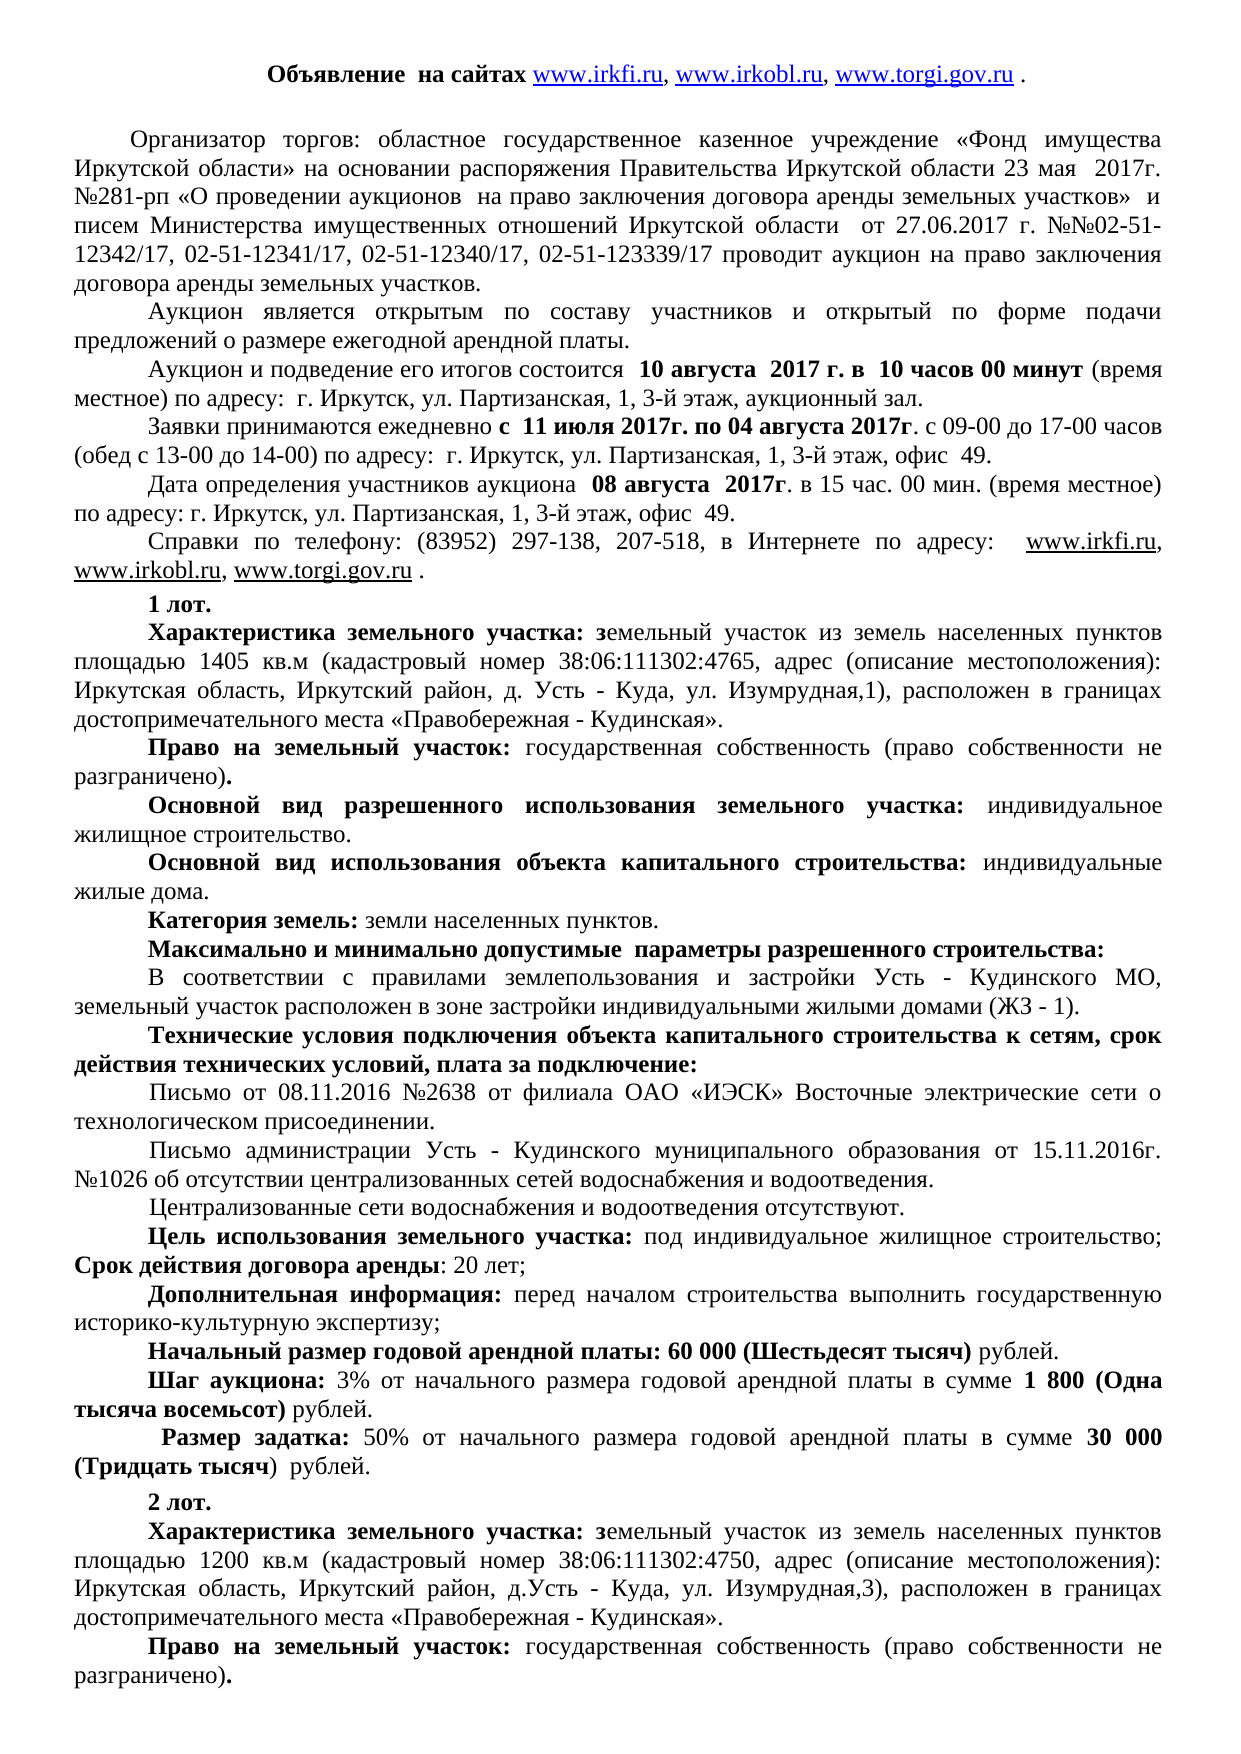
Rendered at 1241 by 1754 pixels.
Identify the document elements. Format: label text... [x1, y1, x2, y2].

title 1 лот. [74, 589, 1162, 617]
text Категория земель: земли населенных пунктов. [74, 905, 1162, 934]
text Письмо от 08.11.2016 №2638 от филиала ОАО «ИЭСК» Восточные электрические сети о технологическом присоединении. [74, 1077, 1162, 1135]
text Основной вид разрешенного использования земельного участка: индивидуальное жилищное строительство. [74, 790, 1162, 847]
text Основной вид использования объекта капитального строительства: индивидуальные жилые дома. [74, 847, 1162, 905]
text Размер задатка: 50% от начального размера годовой арендной платы в сумме 30 000 (Тридцать тысяч) рублей. [74, 1422, 1162, 1480]
text Шаг аукциона: 3% от начального размера годовой арендной платы в сумме 1 800 (Одна тысяча восемьсот) рублей. [74, 1365, 1162, 1422]
title Аукцион и подведение его итогов состоится 10 августа 2017 г. в 10 часов 00 минут (время местное) по адресу: г. Иркутск, ул. Партизанская, 1, 3-й этаж, аукционный зал. [74, 354, 1162, 411]
text Право на земельный участок: государственная собственность (право собственности не разграничено). [74, 1631, 1162, 1688]
text Письмо администрации Усть - Кудинского муниципального образования от 15.11.2016г. №1026 об отсутствии централизованных сетей водоснабжения и водоотведения. [74, 1135, 1162, 1192]
title Аукцион является открытым по составу участников и открытый по форме подачи предложений о размере ежегодной арендной платы. [74, 296, 1162, 354]
text Объявление на сайтах www.irkfi.ru, www.irkobl.ru, www.torgi.gov.ru . [74, 59, 1162, 88]
title Характеристика земельного участка: земельный участок из земель населенных пунктов площадью 1405 кв.м (кадастровый номер 38:06:111302:4765, адрес (описание местоположения): Иркутская область, Иркутский район, д. Усть - Куда, ул. Изумрудная,1), расположен в границах достопримечательного места «Правобережная - Кудинская». [74, 617, 1162, 732]
text Дополнительная информация: перед началом строительства выполнить государственную историко-культурную экспертизу; [74, 1279, 1162, 1336]
text 2 лот. [74, 1487, 1162, 1516]
text Цель использования земельного участка: под индивидуальное жилищное строительство; Срок действия договора аренды: 20 лет; [74, 1221, 1162, 1279]
text Начальный размер годовой арендной платы: 60 000 (Шестьдесят тысяч) рублей. [74, 1336, 1162, 1365]
text Централизованные сети водоснабжения и водоотведения отсутствуют. [74, 1192, 1162, 1221]
title Заявки принимаются ежедневно с 11 июля 2017г. по 04 августа 2017г. с 09-00 до 17-00 часов (обед с 13-00 до 14-00) по адресу: г. Иркутск, ул. Партизанская, 1, 3-й этаж, офис 49. [74, 411, 1162, 469]
text Максимально и минимально допустимые параметры разрешенного строительства: [74, 934, 1162, 962]
title Справки по телефону: (83952) 297-138, 207-518, в Интернете по адресу: www.irkfi.ru, www.irkobl.ru, www.torgi.gov.ru . [74, 526, 1162, 584]
title Дата определения участников аукциона 08 августа 2017г. в 15 час. 00 мин. (время местное) по адресу: г. Иркутск, ул. Партизанская, 1, 3-й этаж, офис 49. [74, 469, 1162, 526]
title Характеристика земельного участка: земельный участок из земель населенных пунктов площадью 1200 кв.м (кадастровый номер 38:06:111302:4750, адрес (описание местоположения): Иркутская область, Иркутский район, д.Усть - Куда, ул. Изумрудная,3), расположен в границах достопримечательного места «Правобережная - Кудинская». [74, 1516, 1162, 1631]
text Технические условия подключения объекта капитального строительства к сетям, срок действия технических условий, плата за подключение: [74, 1020, 1162, 1077]
text Организатор торгов: областное государственное казенное учреждение «Фонд имущества Иркутской области» на основании распоряжения Правительства Иркутской области 23 мая 2017г. №281-рп «О проведении аукционов на право заключения договора аренды земельных участков» и писем Министерства имущественных отношений Иркутской области от 27.06.2017 г. №№02-51-12342/17, 02-51-12341/17, 02-51-12340/17, 02-51-123339/17 проводит аукцион на право заключения договора аренды земельных участков. [74, 124, 1162, 296]
text Право на земельный участок: государственная собственность (право собственности не разграничено). [74, 732, 1162, 790]
text В соответствии с правилами землепользования и застройки Усть - Кудинского МО, земельный участок расположен в зоне застройки индивидуальными жилыми домами (ЖЗ - 1). [74, 962, 1162, 1020]
